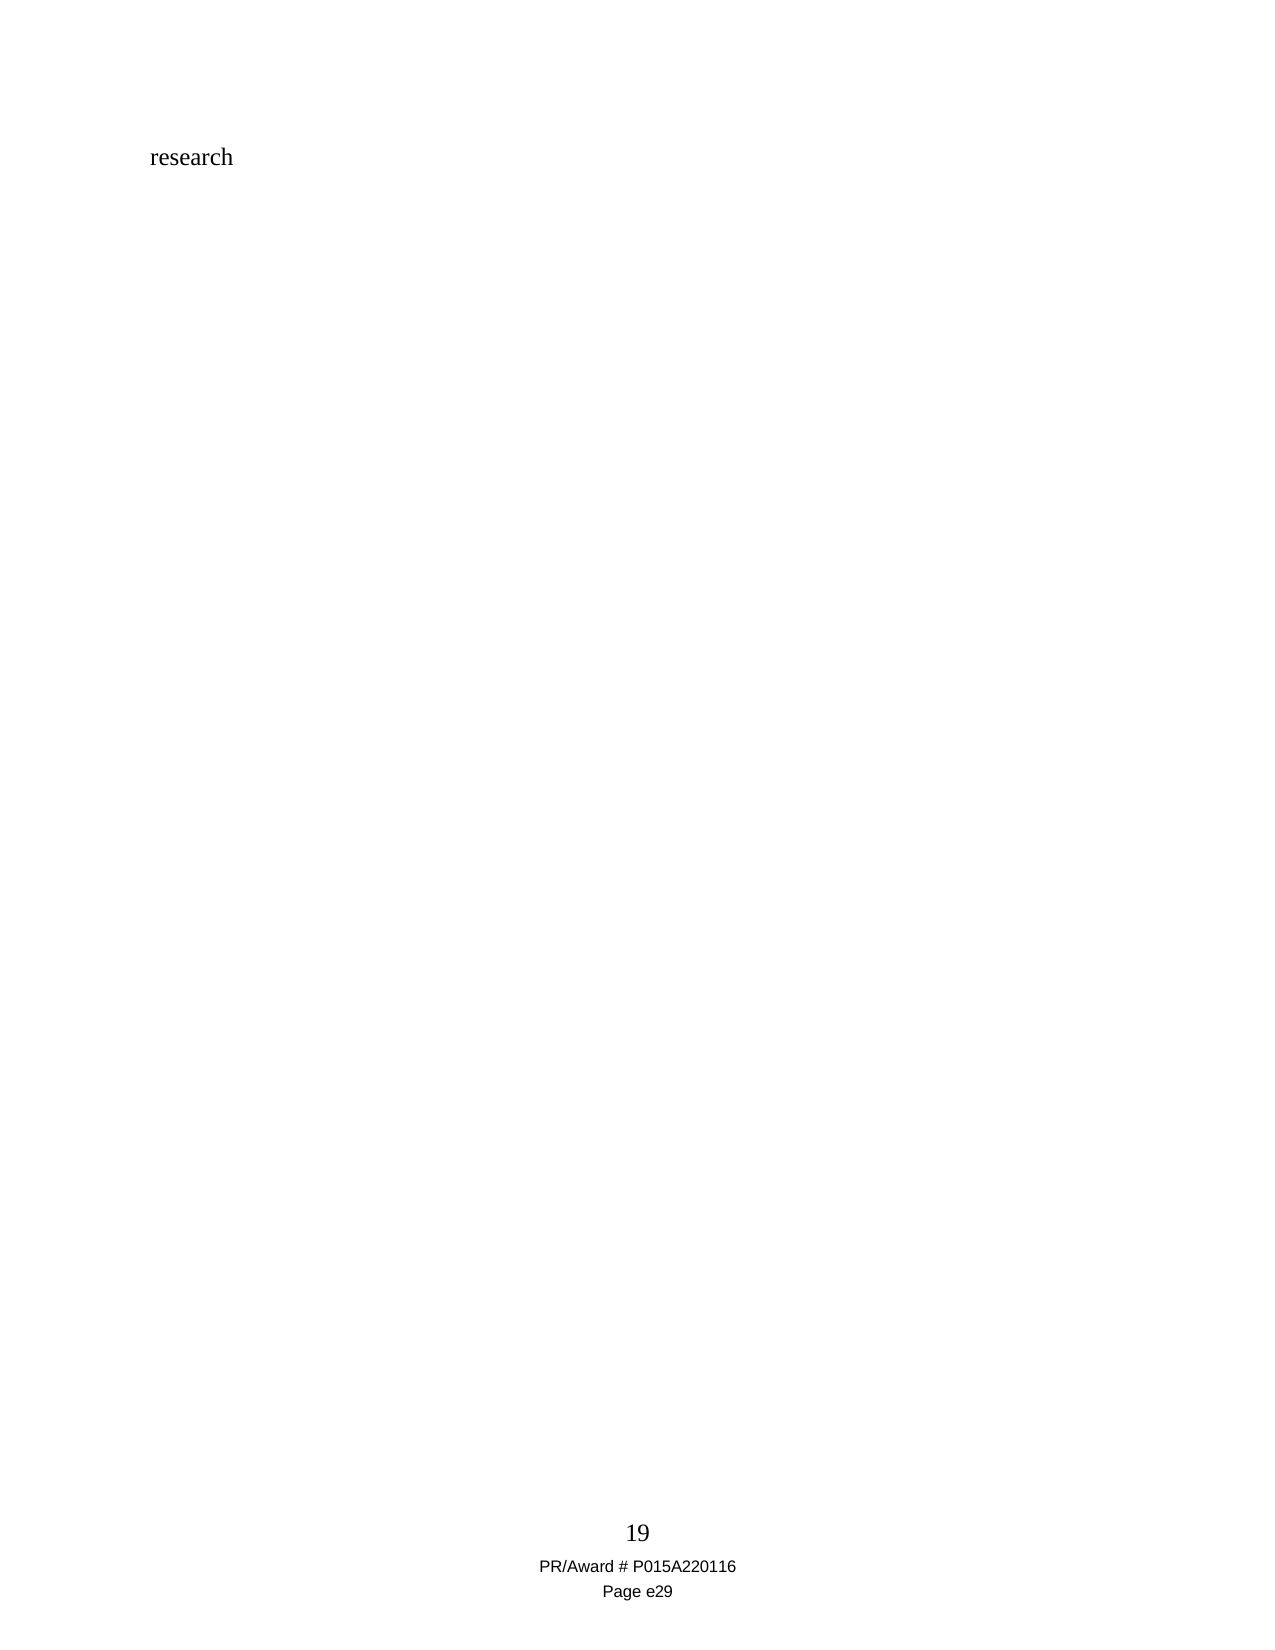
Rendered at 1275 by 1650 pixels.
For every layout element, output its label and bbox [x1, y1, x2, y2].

text [150, 142, 1116, 170]
